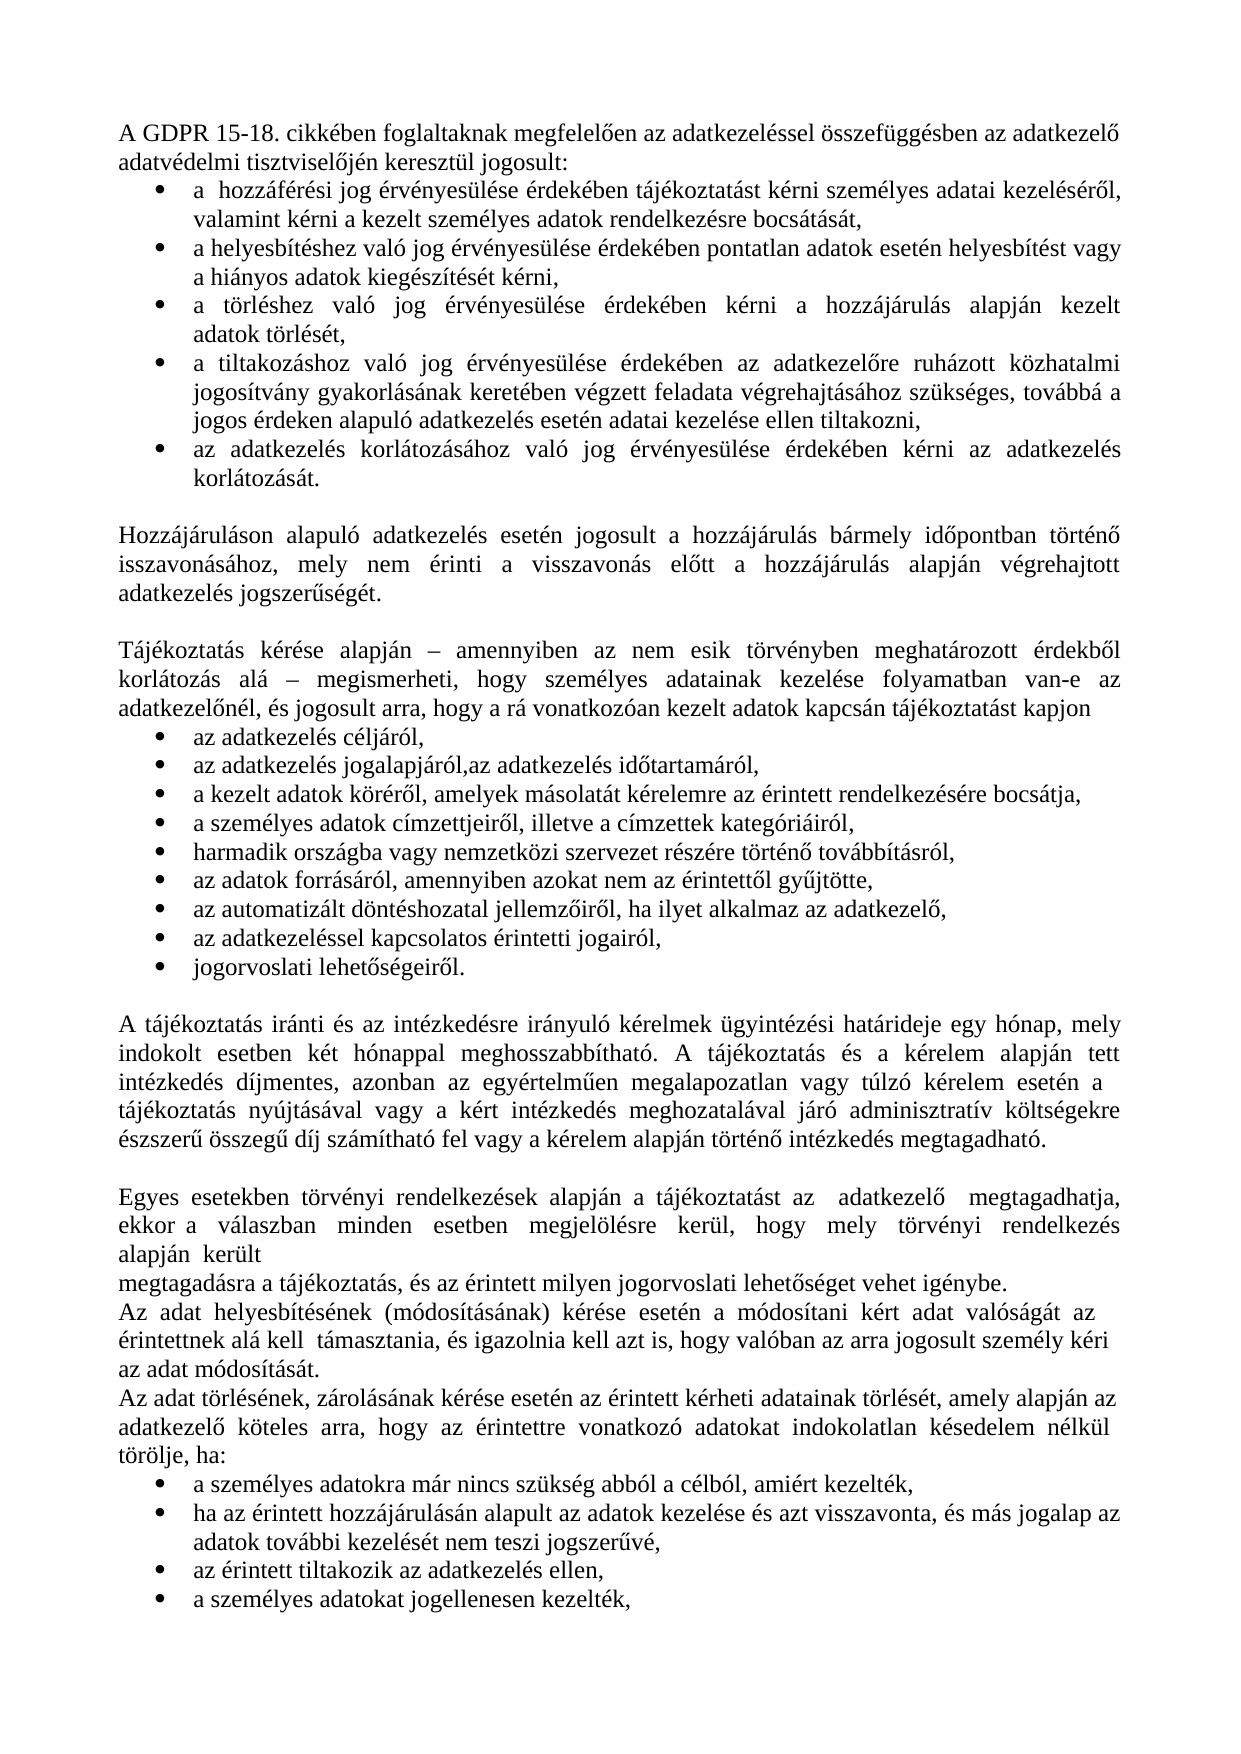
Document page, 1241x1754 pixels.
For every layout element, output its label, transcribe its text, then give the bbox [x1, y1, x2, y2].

list a helyesbítéshez való jog érvényesülése érdekében pontatlan adatok esetén helyesbítést vagy a hiányos adatok kiegészítését kérni, [156, 233, 1122, 291]
text az adat módosítását. [118, 1354, 1122, 1383]
text Az adat helyesbítésének (módosításának) kérése esetén a módosítani kért adat valóságát az [118, 1297, 1122, 1326]
text megtagadásra a tájékoztatás, és az érintett milyen jogorvoslati lehetőséget vehet igénybe. [118, 1268, 1122, 1297]
text A GDPR 15-18. cikkében foglaltaknak megfelelően az adatkezeléssel összefüggésben az adatkezelő [118, 118, 1122, 147]
list a hozzáférési jog érvényesülése érdekében tájékoztatást kérni személyes adatai kezeléséről, valamint kérni a kezelt személyes adatok rendelkezésre bocsátását, [156, 176, 1122, 233]
text észszerű összegű díj számítható fel vagy a kérelem alapján történő intézkedés megtagadható. [118, 1124, 1122, 1153]
text A tájékoztatás iránti és az intézkedésre irányuló kérelmek ügyintézési határideje egy hónap, mely indokolt esetben két hónappal meghosszabbítható. A tájékoztatás és a kérelem alapján tett intézkedés díjmentes, azonban az egyértelműen megalapozatlan vagy túlzó kérelem esetén a [118, 1009, 1122, 1096]
list a törléshez való jog érvényesülése érdekében kérni a hozzájárulás alapján kezelt adatok törlését, [156, 291, 1122, 348]
text érintettnek alá kell támasztania, és igazolnia kell azt is, hogy valóban az arra jogosult személy kéri [118, 1326, 1122, 1354]
list az adatkezelés céljáról, [156, 722, 1122, 751]
text adatkezelő köteles arra, hogy az érintettre vonatkozó adatokat indokolatlan késedelem nélkül [118, 1412, 1122, 1441]
list ha az érintett hozzájárulásán alapult az adatok kezelése és azt visszavonta, és más jogalap az adatok további kezelését nem teszi jogszerűvé, [156, 1498, 1122, 1556]
list az adatkezeléssel kapcsolatos érintetti jogairól, [156, 923, 1122, 952]
text Egyes esetekben törvényi rendelkezések alapján a tájékoztatást az adatkezelő megtagadhatja, ekkor a válaszban minden esetben megjelölésre kerül, hogy mely törvényi rendelkezés alapján került [118, 1182, 1122, 1268]
list jogorvoslati lehetőségeiről. [156, 952, 1122, 981]
list az adatok forrásáról, amennyiben azokat nem az érintettől gyűjtötte, [156, 866, 1122, 894]
list a személyes adatok címzettjeiről, illetve a címzettek kategóriáiról, [156, 808, 1122, 837]
list az automatizált döntéshozatal jellemzőiről, ha ilyet alkalmaz az adatkezelő, [156, 894, 1122, 923]
text Hozzájáruláson alapuló adatkezelés esetén jogosult a hozzájárulás bármely időpontban történő isszavonásához, mely nem érinti a visszavonás előtt a hozzájárulás alapján végrehajtott adatkezelés jogszerűségét. [118, 521, 1122, 607]
list az adatkezelés jogalapjáról,az adatkezelés időtartamáról, [156, 751, 1122, 779]
list az érintett tiltakozik az adatkezelés ellen, [156, 1556, 1122, 1584]
list harmadik országba vagy nemzetközi szervezet részére történő továbbításról, [156, 837, 1122, 866]
text Az adat törlésének, zárolásának kérése esetén az érintett kérheti adatainak törlését, amely alapján az [118, 1383, 1122, 1412]
list a személyes adatokat jogellenesen kezelték, [156, 1584, 1122, 1613]
text tájékoztatás nyújtásával vagy a kért intézkedés meghozatalával járó adminisztratív költségekre [118, 1096, 1122, 1124]
list a tiltakozáshoz való jog érvényesülése érdekében az adatkezelőre ruházott közhatalmi jogosítvány gyakorlásának keretében végzett feladata végrehajtásához szükséges, továbbá a jogos érdeken alapuló adatkezelés esetén adatai kezelése ellen tiltakozni, [156, 348, 1122, 434]
text adatvédelmi tisztviselőjén keresztül jogosult: [118, 147, 1122, 176]
text törölje, ha: [118, 1441, 1122, 1469]
list a kezelt adatok köréről, amelyek másolatát kérelemre az érintett rendelkezésére bocsátja, [156, 779, 1122, 808]
list a személyes adatokra már nincs szükség abból a célból, amiért kezelték, [156, 1469, 1122, 1498]
list az adatkezelés korlátozásához való jog érvényesülése érdekében kérni az adatkezelés korlátozását. [156, 434, 1122, 492]
text Tájékoztatás kérése alapján – amennyiben az nem esik törvényben meghatározott érdekből korlátozás alá – megismerheti, hogy személyes adatainak kezelése folyamatban van-e az adatkezelőnél, és jogosult arra, hogy a rá vonatkozóan kezelt adatok kapcsán tájékoztatást kapjon [118, 636, 1122, 722]
